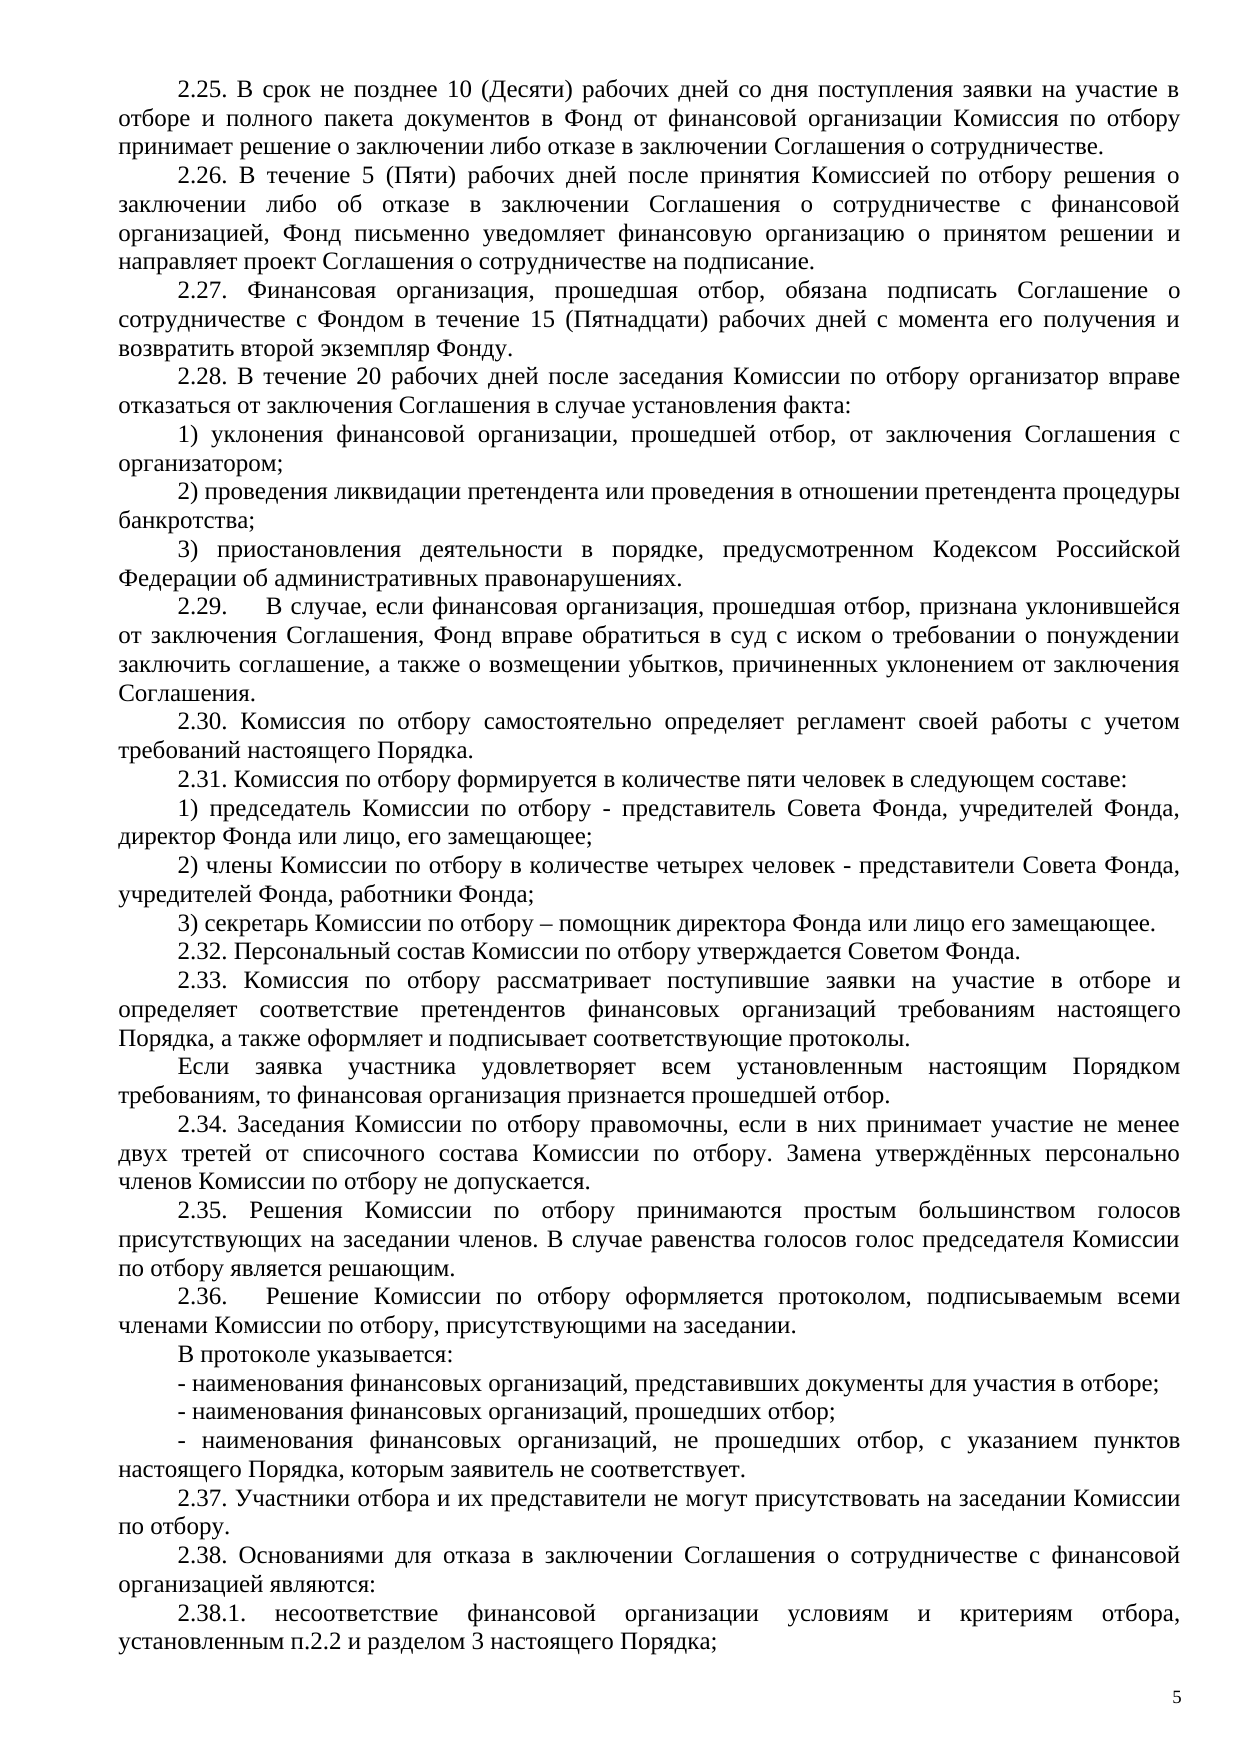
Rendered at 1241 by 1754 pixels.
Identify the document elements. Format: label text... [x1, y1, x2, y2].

text 2.28. В течение 20 рабочих дней после заседания Комиссии по отбору организатор вправе отказаться от заключения Соглашения в случае установления факта: [118, 361, 1181, 419]
text 2.30. Комиссия по отбору самостоятельно определяет регламент своей работы с учетом требований настоящего Порядка. [118, 706, 1181, 764]
text 2.38. Основаниями для отказа в заключении Соглашения о сотрудничестве с финансовой организацией являются: [118, 1540, 1181, 1598]
text 2.33. Комиссия по отбору рассматривает поступившие заявки на участие в отборе и определяет соответствие претендентов финансовых организаций требованиям настоящего Порядка, а также оформляет и подписывает соответствующие протоколы. [118, 965, 1181, 1051]
text 2.27. Финансовая организация, прошедшая отбор, обязана подписать Соглашение о сотрудничестве с Фондом в течение 15 (Пятнадцати) рабочих дней с момента его получения и возвратить второй экземпляр Фонду. [118, 275, 1181, 361]
text 2.29. В случае, если финансовая организация, прошедшая отбор, признана уклонившейся от заключения Соглашения, Фонд вправе обратиться в суд с иском о требовании о понуждении заключить соглашение, а также о возмещении убытков, причиненных уклонением от заключения Соглашения. [118, 591, 1181, 706]
text 2.37. Участники отбора и их представители не могут присутствовать на заседании Комиссии по отбору. [118, 1483, 1181, 1540]
text 1) уклонения финансовой организации, прошедшей отбор, от заключения Соглашения с организатором; [118, 419, 1181, 476]
text 2.36. Решение Комиссии по отбору оформляется протоколом, подписываемым всеми членами Комиссии по отбору, присутствующими на заседании. [118, 1281, 1181, 1339]
text 2.34. Заседания Комиссии по отбору правомочны, если в них принимает участие не менее двух третей от списочного состава Комиссии по отбору. Замена утверждённых персонально членов Комиссии по отбору не допускается. [118, 1109, 1181, 1195]
text - наименования финансовых организаций, прошедших отбор; [118, 1396, 1181, 1425]
text 2.38.1. несоответствие финансовой организации условиям и критериям отбора, установленным п.2.2 и разделом 3 настоящего Порядка; [118, 1598, 1181, 1655]
text 2.26. В течение 5 (Пяти) рабочих дней после принятия Комиссией по отбору решения о заключении либо об отказе в заключении Соглашения о сотрудничестве с финансовой организацией, Фонд письменно уведомляет финансовую организацию о принятом решении и направляет проект Соглашения о сотрудничестве на подписание. [118, 160, 1181, 275]
text - наименования финансовых организаций, представивших документы для участия в отборе; [118, 1368, 1181, 1396]
text 3) секретарь Комиссии по отбору – помощник директора Фонда или лицо его замещающее. [118, 908, 1181, 936]
text 2.32. Персональный состав Комиссии по отбору утверждается Советом Фонда. [118, 936, 1181, 965]
text 1) председатель Комиссии по отбору - представитель Совета Фонда, учредителей Фонда, директор Фонда или лицо, его замещающее; [118, 793, 1181, 850]
text - наименования финансовых организаций, не прошедших отбор, с указанием пунктов настоящего Порядка, которым заявитель не соответствует. [118, 1425, 1181, 1483]
text 2.35. Решения Комиссии по отбору принимаются простым большинством голосов присутствующих на заседании членов. В случае равенства голосов голос председателя Комиссии по отбору является решающим. [118, 1195, 1181, 1281]
text 2) проведения ликвидации претендента или проведения в отношении претендента процедуры банкротства; [118, 476, 1181, 534]
text В протоколе указывается: [118, 1339, 1181, 1368]
text 2.25. В срок не позднее 10 (Десяти) рабочих дней со дня поступления заявки на участие в отборе и полного пакета документов в Фонд от финансовой организации Комиссия по отбору принимает решение о заключении либо отказе в заключении Соглашения о сотрудничестве. [118, 74, 1181, 160]
text 2) члены Комиссии по отбору в количестве четырех человек - представители Совета Фонда, учредителей Фонда, работники Фонда; [118, 850, 1181, 908]
text 3) приостановления деятельности в порядке, предусмотренном Кодексом Российской Федерации об административных правонарушениях. [118, 534, 1181, 591]
text Если заявка участника удовлетворяет всем установленным настоящим Порядком требованиям, то финансовая организация признается прошедшей отбор. [118, 1051, 1181, 1109]
text 2.31. Комиссия по отбору формируется в количестве пяти человек в следующем составе: [118, 764, 1181, 793]
